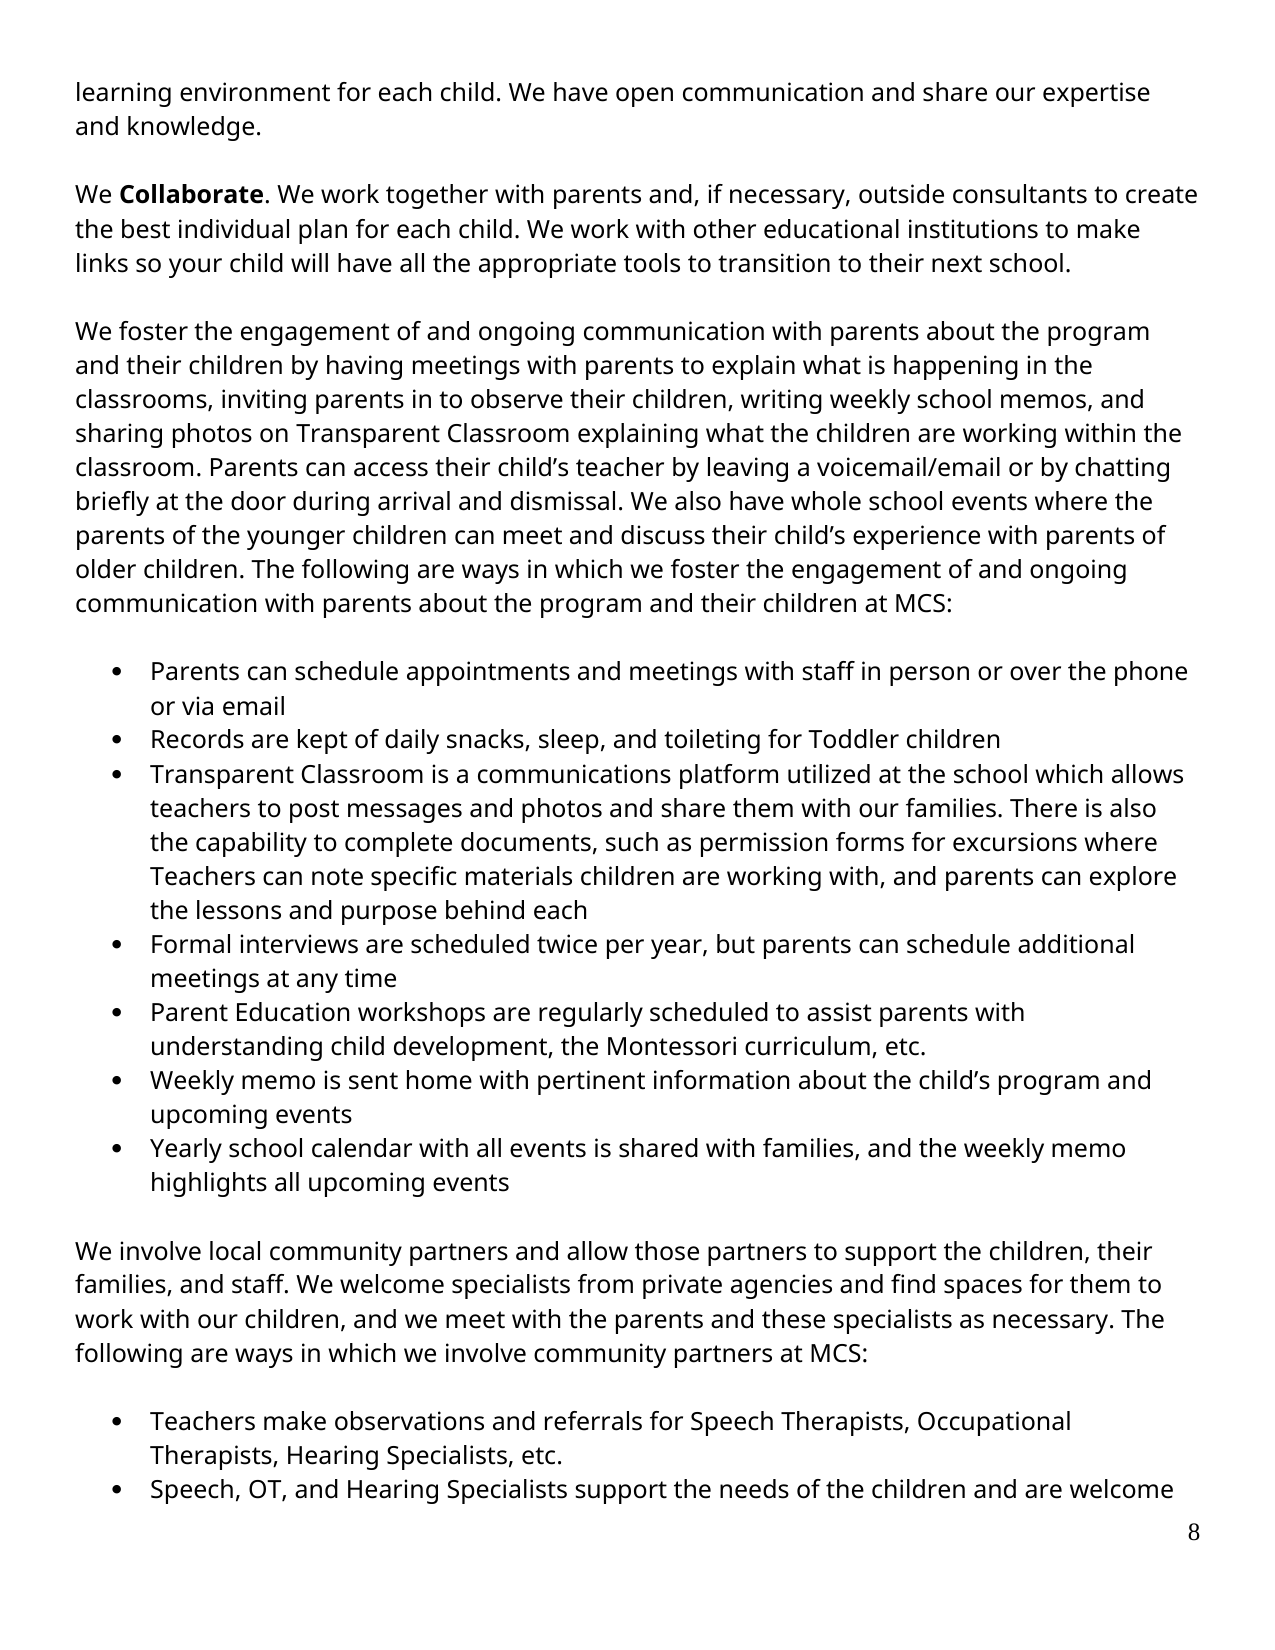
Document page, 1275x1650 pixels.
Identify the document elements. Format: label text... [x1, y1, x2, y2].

text We foster the engagement of and ongoing communication with parents about the program and their children by having meetings with parents to explain what is happening in the classrooms, inviting parents in to observe their children, writing weekly school memos, and sharing photos on Transparent Classroom explaining what the children are working within the classroom. Parents can access their child’s teacher by leaving a voicemail/email or by chatting briefly at the door during arrival and dismissal. We also have whole school events where the parents of the younger children can meet and discuss their child’s experience with parents of older children. The following are ways in which we foster the engagement of and ongoing communication with parents about the program and their children at MCS: [75, 313, 1200, 620]
list Parents can schedule appointments and meetings with staff in person or over the phone or via email [112, 654, 1200, 722]
text We Collaborate. We work together with parents and, if necessary, outside consultants to create the best individual plan for each child. We work with other educational institutions to make links so your child will have all the appropriate tools to transition to their next school. [75, 177, 1200, 279]
list Teachers make observations and referrals for Speech Therapists, Occupational Therapists, Hearing Specialists, etc. [112, 1403, 1200, 1472]
list Weekly memo is sent home with pertinent information about the child’s program and upcoming events [112, 1063, 1200, 1131]
text We involve local community partners and allow those partners to support the children, their families, and staff. We welcome specialists from private agencies and find spaces for them to work with our children, and we meet with the parents and these specialists as necessary. The following are ways in which we involve community partners at MCS: [75, 1233, 1200, 1369]
list Transparent Classroom is a communications platform utilized at the school which allows teachers to post messages and photos and share them with our families. There is also the capability to complete documents, such as permission forms for excursions where Teachers can note specific materials children are working with, and parents can explore the lessons and purpose behind each [112, 756, 1200, 927]
list Yearly school calendar with all events is shared with families, and the weekly memo highlights all upcoming events [112, 1131, 1200, 1199]
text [75, 75, 1200, 143]
list Records are kept of daily snacks, sleep, and toileting for Toddler children [112, 722, 1200, 756]
list Formal interviews are scheduled twice per year, but parents can schedule additional meetings at any time [112, 927, 1200, 995]
list Parent Education workshops are regularly scheduled to assist parents with understanding child development, the Montessori curriculum, etc. [112, 995, 1200, 1063]
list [112, 1472, 1200, 1506]
